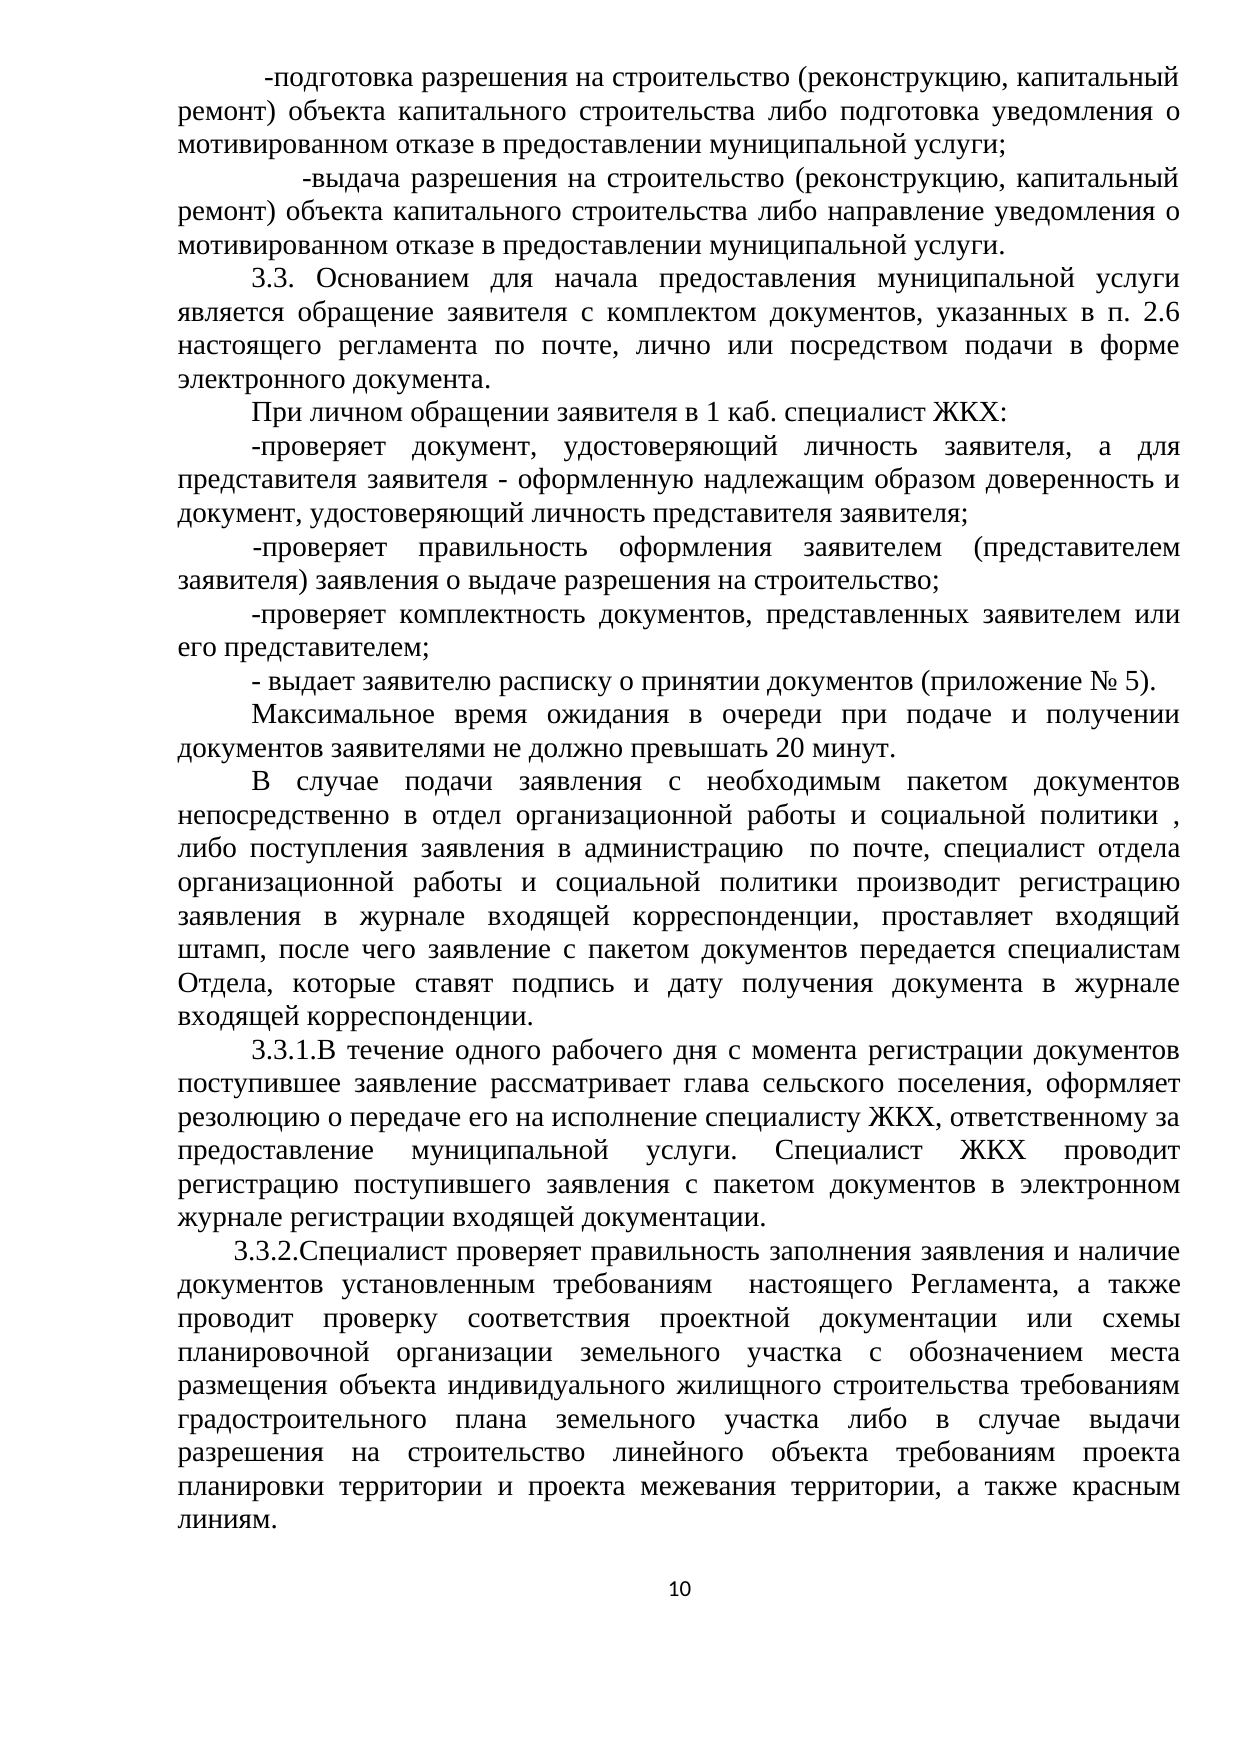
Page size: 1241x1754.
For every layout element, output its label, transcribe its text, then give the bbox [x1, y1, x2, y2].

text 3.3. Основанием для начала предоставления муниципальной услуги является обращение заявителя с комплектом документов, указанных в п. 2.6 настоящего регламента по почте, лично или посредством подачи в форме электронного документа. [177, 260, 1181, 394]
text -выдача разрешения на строительство (реконструкцию, капитальный ремонт) объекта капитального строительства либо направление уведомления о мотивированном отказе в предоставлении муниципальной услуги. [177, 160, 1181, 260]
text -проверяет комплектность документов, представленных заявителем или его представителем; [177, 596, 1181, 663]
text В случае подачи заявления с необходимым пакетом документов непосредственно в отдел организационной работы и социальной политики , либо поступления заявления в администрацию по почте, специалист отдела организационной работы и социальной политики производит регистрацию заявления в журнале входящей корреспонденции, проставляет входящий штамп, после чего заявление с пакетом документов передается специалистам Отдела, которые ставят подпись и дату получения документа в журнале входящей корреспонденции. [177, 763, 1181, 1032]
text -проверяет документ, удостоверяющий личность заявителя, а для представителя заявителя - оформленную надлежащим образом доверенность и документ, удостоверяющий личность представителя заявителя; [177, 428, 1181, 529]
text Максимальное время ожидания в очереди при подаче и получении документов заявителями не должно превышать 20 минут. [177, 696, 1181, 763]
text -подготовка разрешения на строительство (реконструкцию, капитальный ремонт) объекта капитального строительства либо подготовка уведомления о мотивированном отказе в предоставлении муниципальной услуги; [177, 59, 1181, 160]
text 3.3.2.Специалист проверяет правильность заполнения заявления и наличие документов установленным требованиям настоящего Регламента, а также проводит проверку соответствия проектной документации или схемы планировочной организации земельного участка с обозначением места размещения объекта индивидуального жилищного строительства требованиям градостроительного плана земельного участка либо в случае выдачи разрешения на строительство линейного объекта требованиям проекта планировки территории и проекта межевания территории, а также красным линиям. [177, 1233, 1181, 1535]
text -проверяет правильность оформления заявителем (представителем заявителя) заявления о выдаче разрешения на строительство; [177, 529, 1181, 596]
text 3.3.1.В течение одного рабочего дня с момента регистрации документов поступившее заявление рассматривает глава сельского поселения, оформляет резолюцию о передаче его на исполнение специалисту ЖКХ, ответственному за предоставление муниципальной услуги. Специалист ЖКХ проводит регистрацию поступившего заявления с пакетом документов в электронном журнале регистрации входящей документации. [177, 1032, 1181, 1233]
text При личном обращении заявителя в 1 каб. специалист ЖКХ: [177, 394, 1181, 428]
text - выдает заявителю расписку о принятии документов (приложение № 5). [177, 663, 1181, 696]
